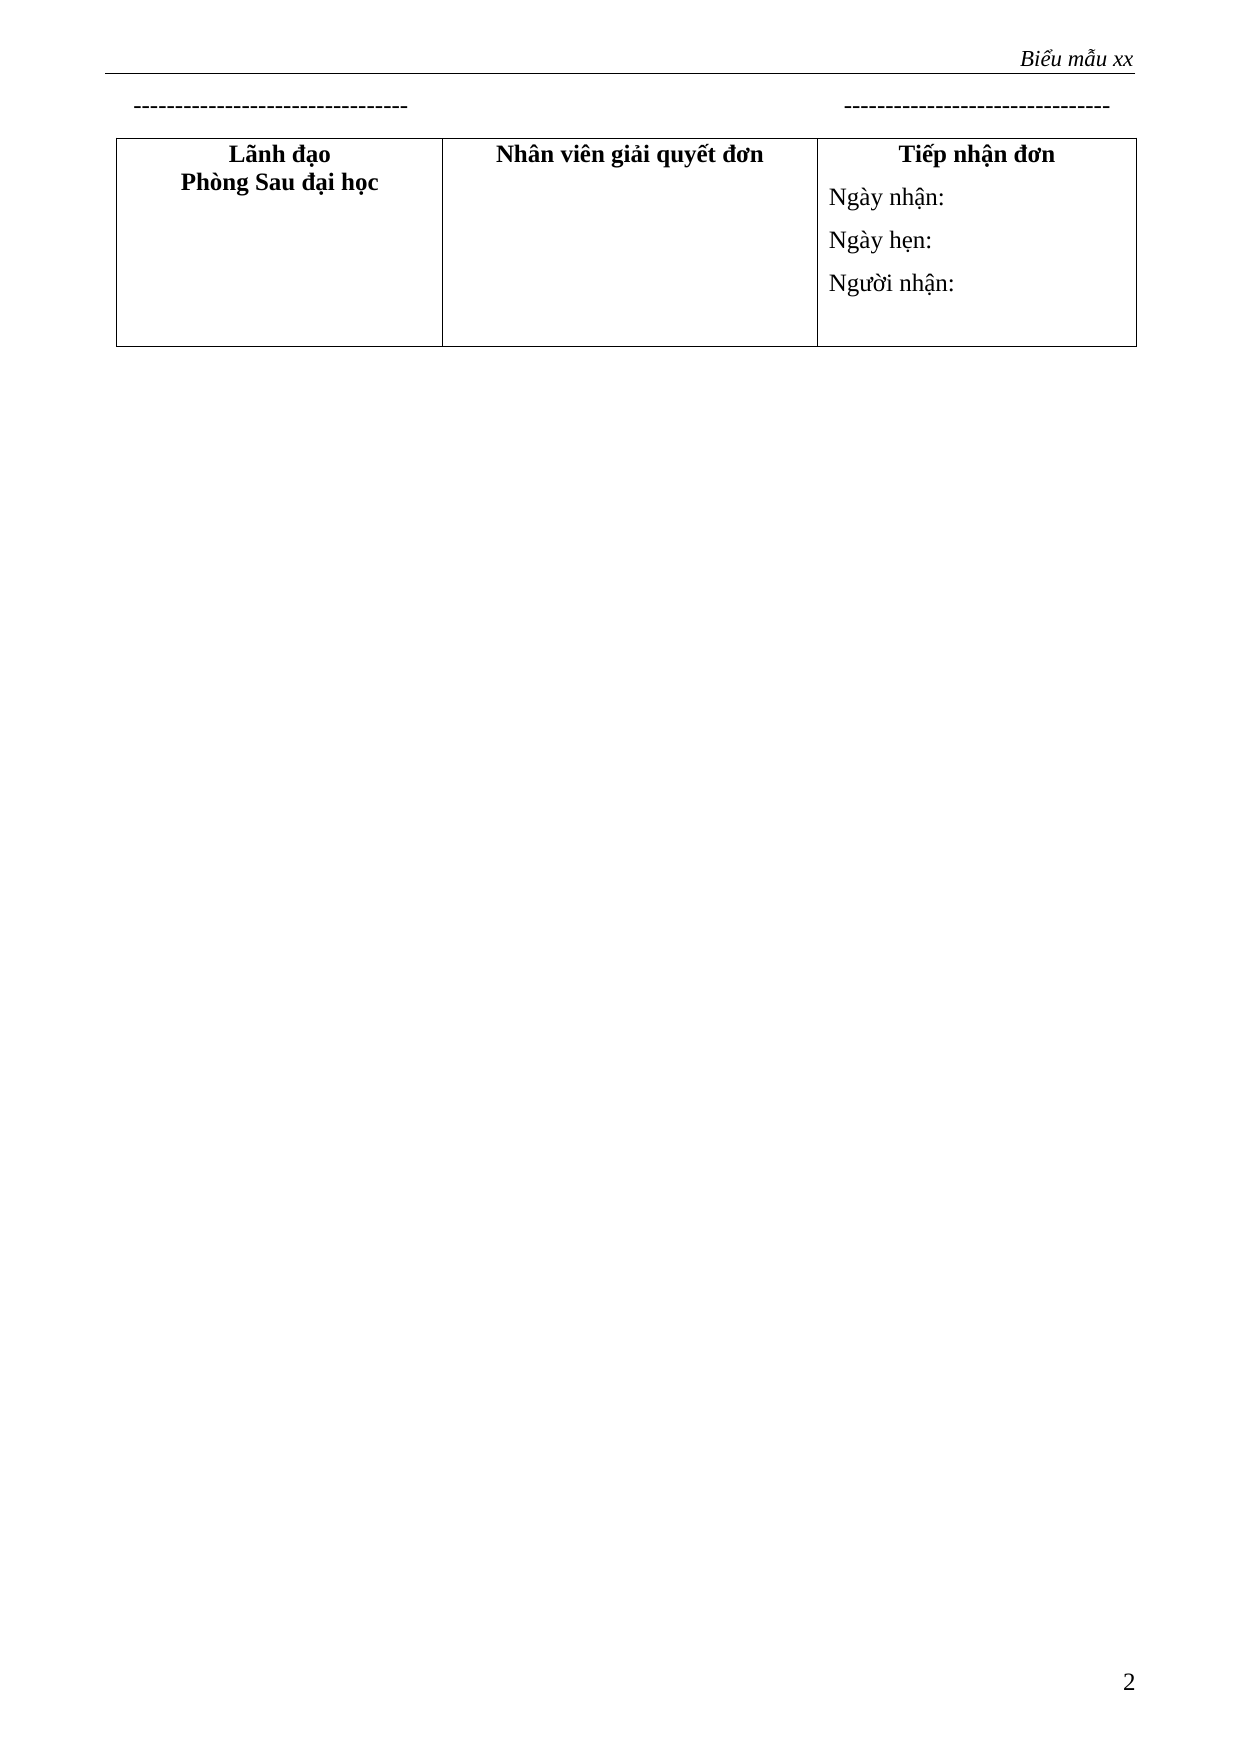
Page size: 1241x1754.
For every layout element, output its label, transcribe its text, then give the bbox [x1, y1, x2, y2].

table_header Nhân viên giải quyết đơn [443, 139, 817, 346]
table_header Lãnh đạo Phòng Sau đại học [117, 139, 442, 346]
table_header Tiếp nhận đơn Ngày nhận: Ngày hẹn: Người nhận: [818, 139, 1136, 346]
text --------------------------------- -------------------------------- [105, 90, 1135, 119]
